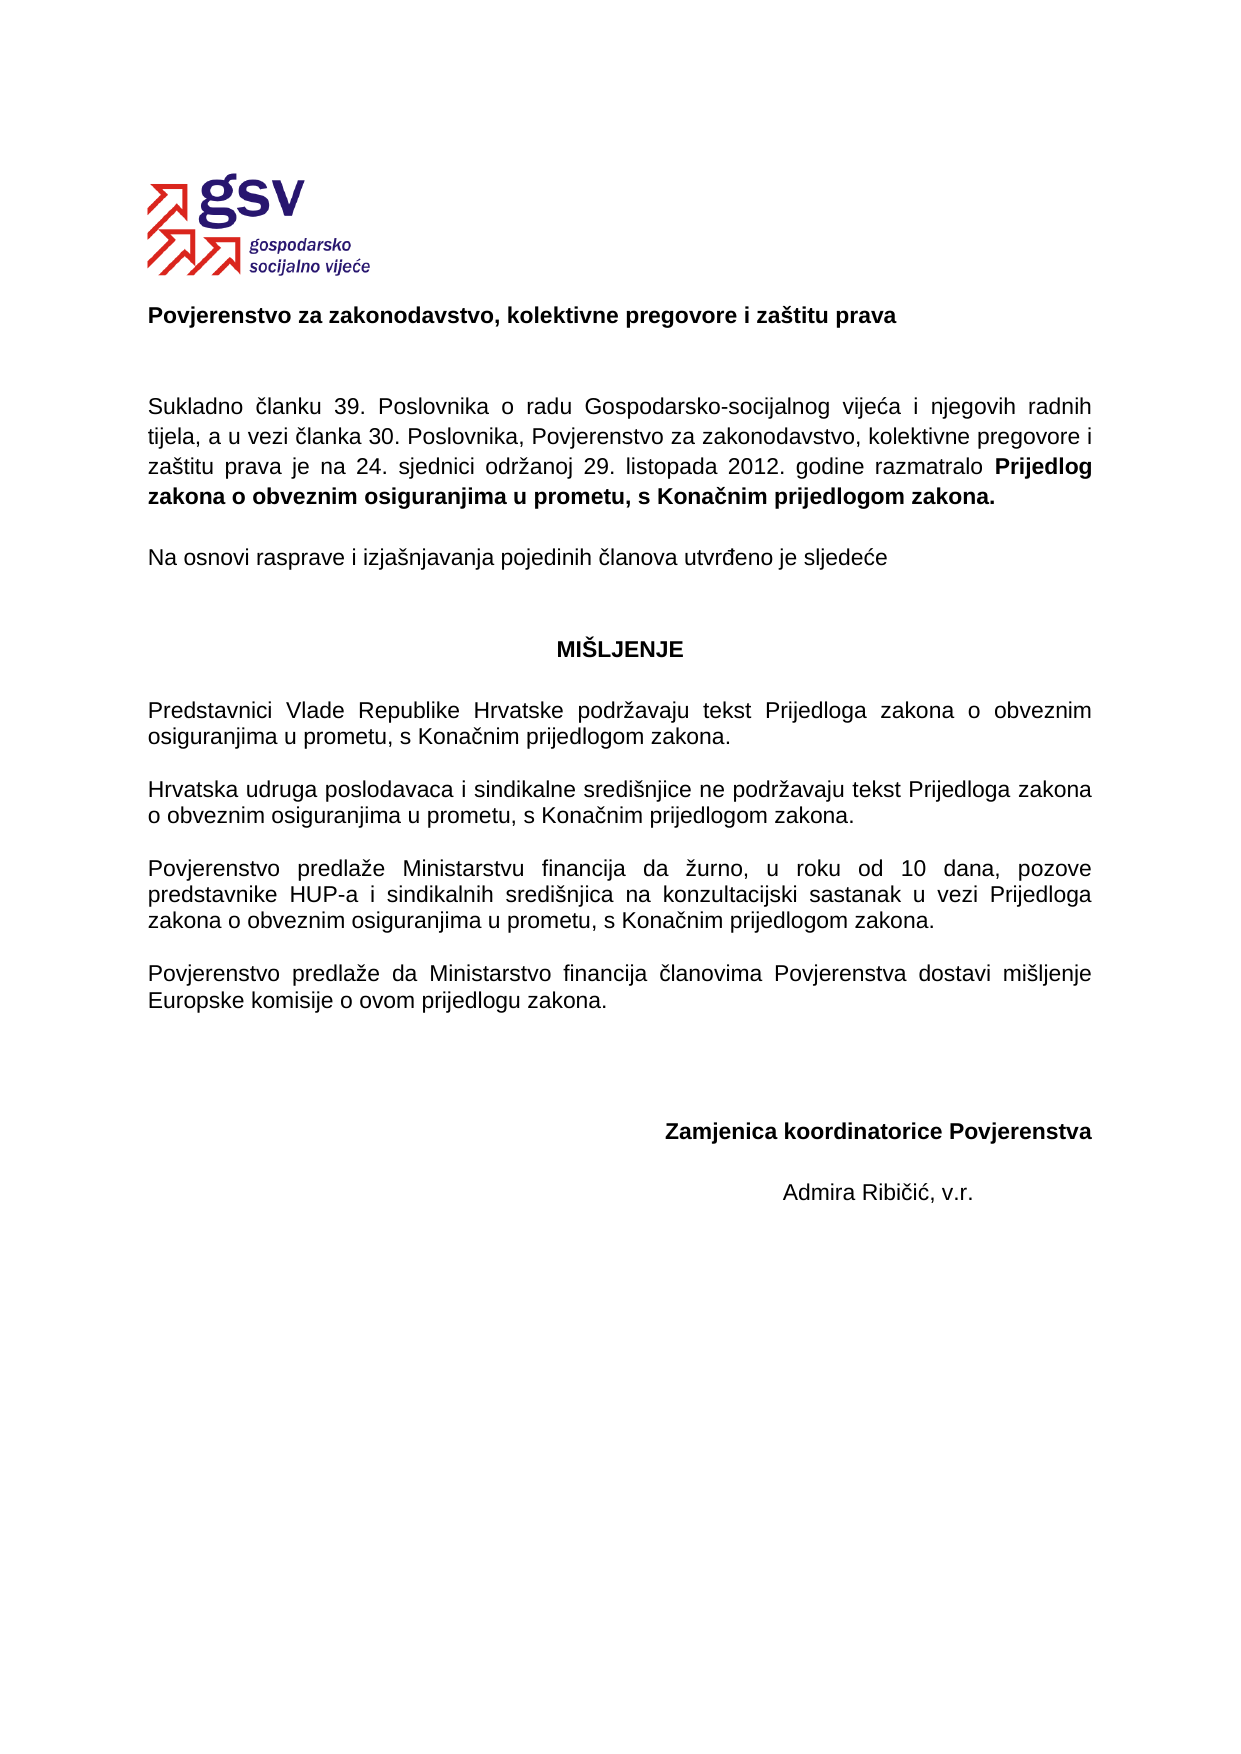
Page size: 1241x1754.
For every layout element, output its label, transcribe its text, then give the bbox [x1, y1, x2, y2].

text Sukladno članku 39. Poslovnika o radu Gospodarsko-socijalnog vijeća i njegovih radnih tijela, a u vezi članka 30. Poslovnika, Povjerenstvo za zakonodavstvo, kolektivne pregovore i zaštitu prava je na 24. sjednici održanoj 29. listopada 2012. godine razmatralo Prijedlog zakona o obveznim osiguranjima u prometu, s Konačnim prijedlogom zakona. [148, 393, 1093, 509]
text Predstavnici Vlade Republike Hrvatske podržavaju tekst Prijedloga zakona o obveznim osiguranjima u prometu, s Konačnim prijedlogom zakona. [148, 697, 1093, 749]
text Admira Ribičić, v.r. [664, 1179, 1093, 1205]
text Hrvatska udruga poslodavaca i sindikalne središnjice ne podržavaju tekst Prijedloga zakona o obveznim osiguranjima u prometu, s Konačnim prijedlogom zakona. [148, 776, 1093, 828]
text Povjerenstvo predlaže Ministarstvu financija da žurno, u roku od 10 dana, pozove predstavnike HUP-a i sindikalnih središnjica na konzultacijski sastanak u vezi Prijedloga zakona o obveznim osiguranjima u prometu, s Konačnim prijedlogom zakona. [148, 855, 1093, 934]
text Povjerenstvo za zakonodavstvo, kolektivne pregovore i zaštitu prava [148, 302, 1093, 328]
text Povjerenstvo predlaže da Ministarstvo financija članovima Povjerenstva dostavi mišljenje Europske komisije o ovom prijedlogu zakona. [148, 960, 1093, 1013]
text Na osnovi rasprave i izjašnjavanja pojedinih članova utvrđeno je sljedeće [148, 544, 1093, 570]
text MIŠLJENJE [148, 636, 1093, 663]
text Zamjenica koordinatorice Povjerenstva [664, 1118, 1093, 1145]
picture [147, 173, 370, 276]
